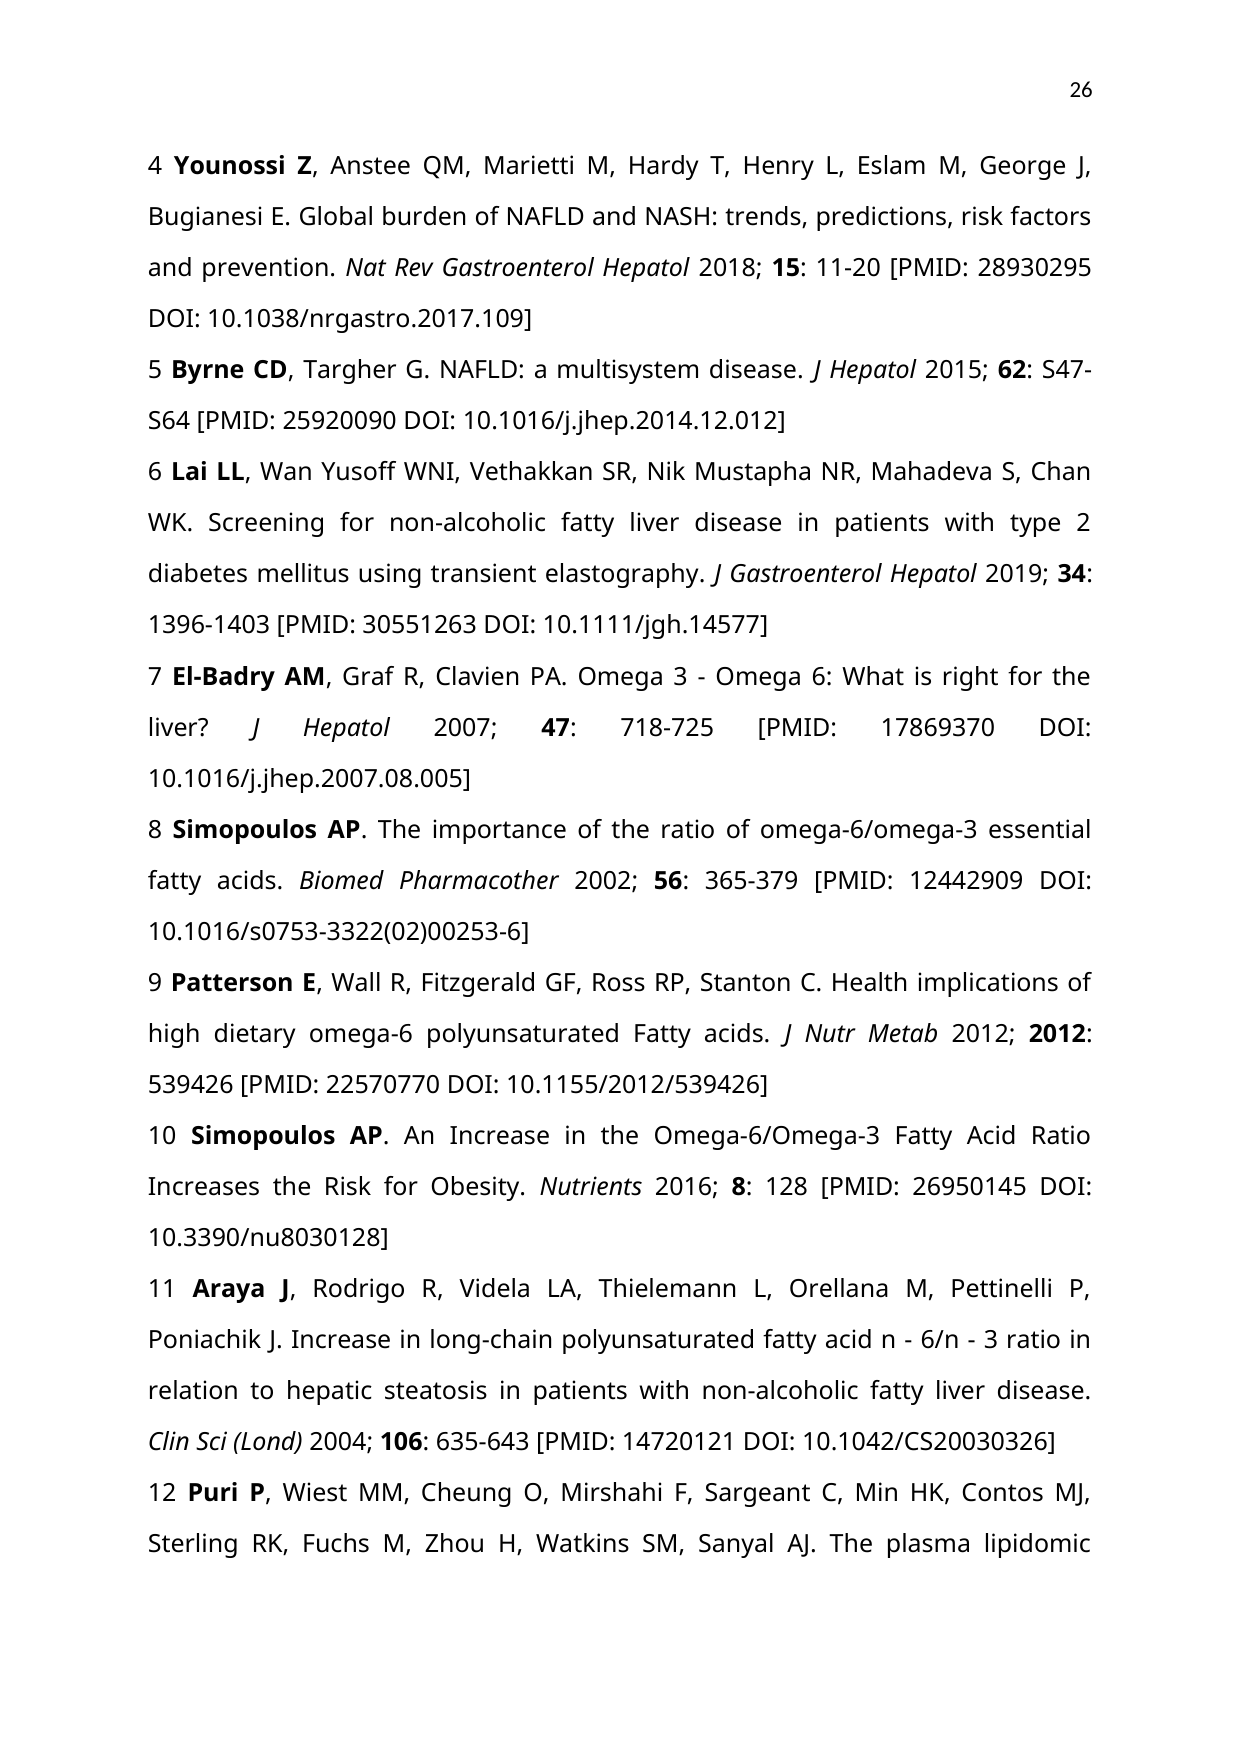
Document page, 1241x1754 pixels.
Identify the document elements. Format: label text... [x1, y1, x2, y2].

text 7 El-Badry AM, Graf R, Clavien PA. Omega 3 - Omega 6: What is right for the liver? J Hepatol 2007; 47: 718-725 [PMID: 17869370 DOI: 10.1016/j.jhep.2007.08.005] [148, 658, 1092, 794]
text 11 Araya J, Rodrigo R, Videla LA, Thielemann L, Orellana M, Pettinelli P, Poniachik J. Increase in long-chain polyunsaturated fatty acid n - 6/n - 3 ratio in relation to hepatic steatosis in patients with non-alcoholic fatty liver disease. Clin Sci (Lond) 2004; 106: 635-643 [PMID: 14720121 DOI: 10.1042/CS20030326] [148, 1271, 1092, 1458]
text 8 Simopoulos AP. The importance of the ratio of omega-6/omega-3 essential fatty acids. Biomed Pharmacother 2002; 56: 365-379 [PMID: 12442909 DOI: 10.1016/s0753-3322(02)00253-6] [148, 811, 1092, 947]
text 6 Lai LL, Wan Yusoff WNI, Vethakkan SR, Nik Mustapha NR, Mahadeva S, Chan WK. Screening for non-alcoholic fatty liver disease in patients with type 2 diabetes mellitus using transient elastography. J Gastroenterol Hepatol 2019; 34: 1396-1403 [PMID: 30551263 DOI: 10.1111/jgh.14577] [148, 454, 1092, 641]
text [148, 1475, 1092, 1560]
text 5 Byrne CD, Targher G. NAFLD: a multisystem disease. J Hepatol 2015; 62: S47-S64 [PMID: 25920090 DOI: 10.1016/j.jhep.2014.12.012] [148, 352, 1092, 437]
text 10 Simopoulos AP. An Increase in the Omega-6/Omega-3 Fatty Acid Ratio Increases the Risk for Obesity. Nutrients 2016; 8: 128 [PMID: 26950145 DOI: 10.3390/nu8030128] [148, 1117, 1092, 1254]
text 4 Younossi Z, Anstee QM, Marietti M, Hardy T, Henry L, Eslam M, George J, Bugianesi E. Global burden of NAFLD and NASH: trends, predictions, risk factors and prevention. Nat Rev Gastroenterol Hepatol 2018; 15: 11-20 [PMID: 28930295 DOI: 10.1038/nrgastro.2017.109] [148, 148, 1092, 335]
text 9 Patterson E, Wall R, Fitzgerald GF, Ross RP, Stanton C. Health implications of high dietary omega-6 polyunsaturated Fatty acids. J Nutr Metab 2012; 2012: 539426 [PMID: 22570770 DOI: 10.1155/2012/539426] [148, 964, 1092, 1101]
